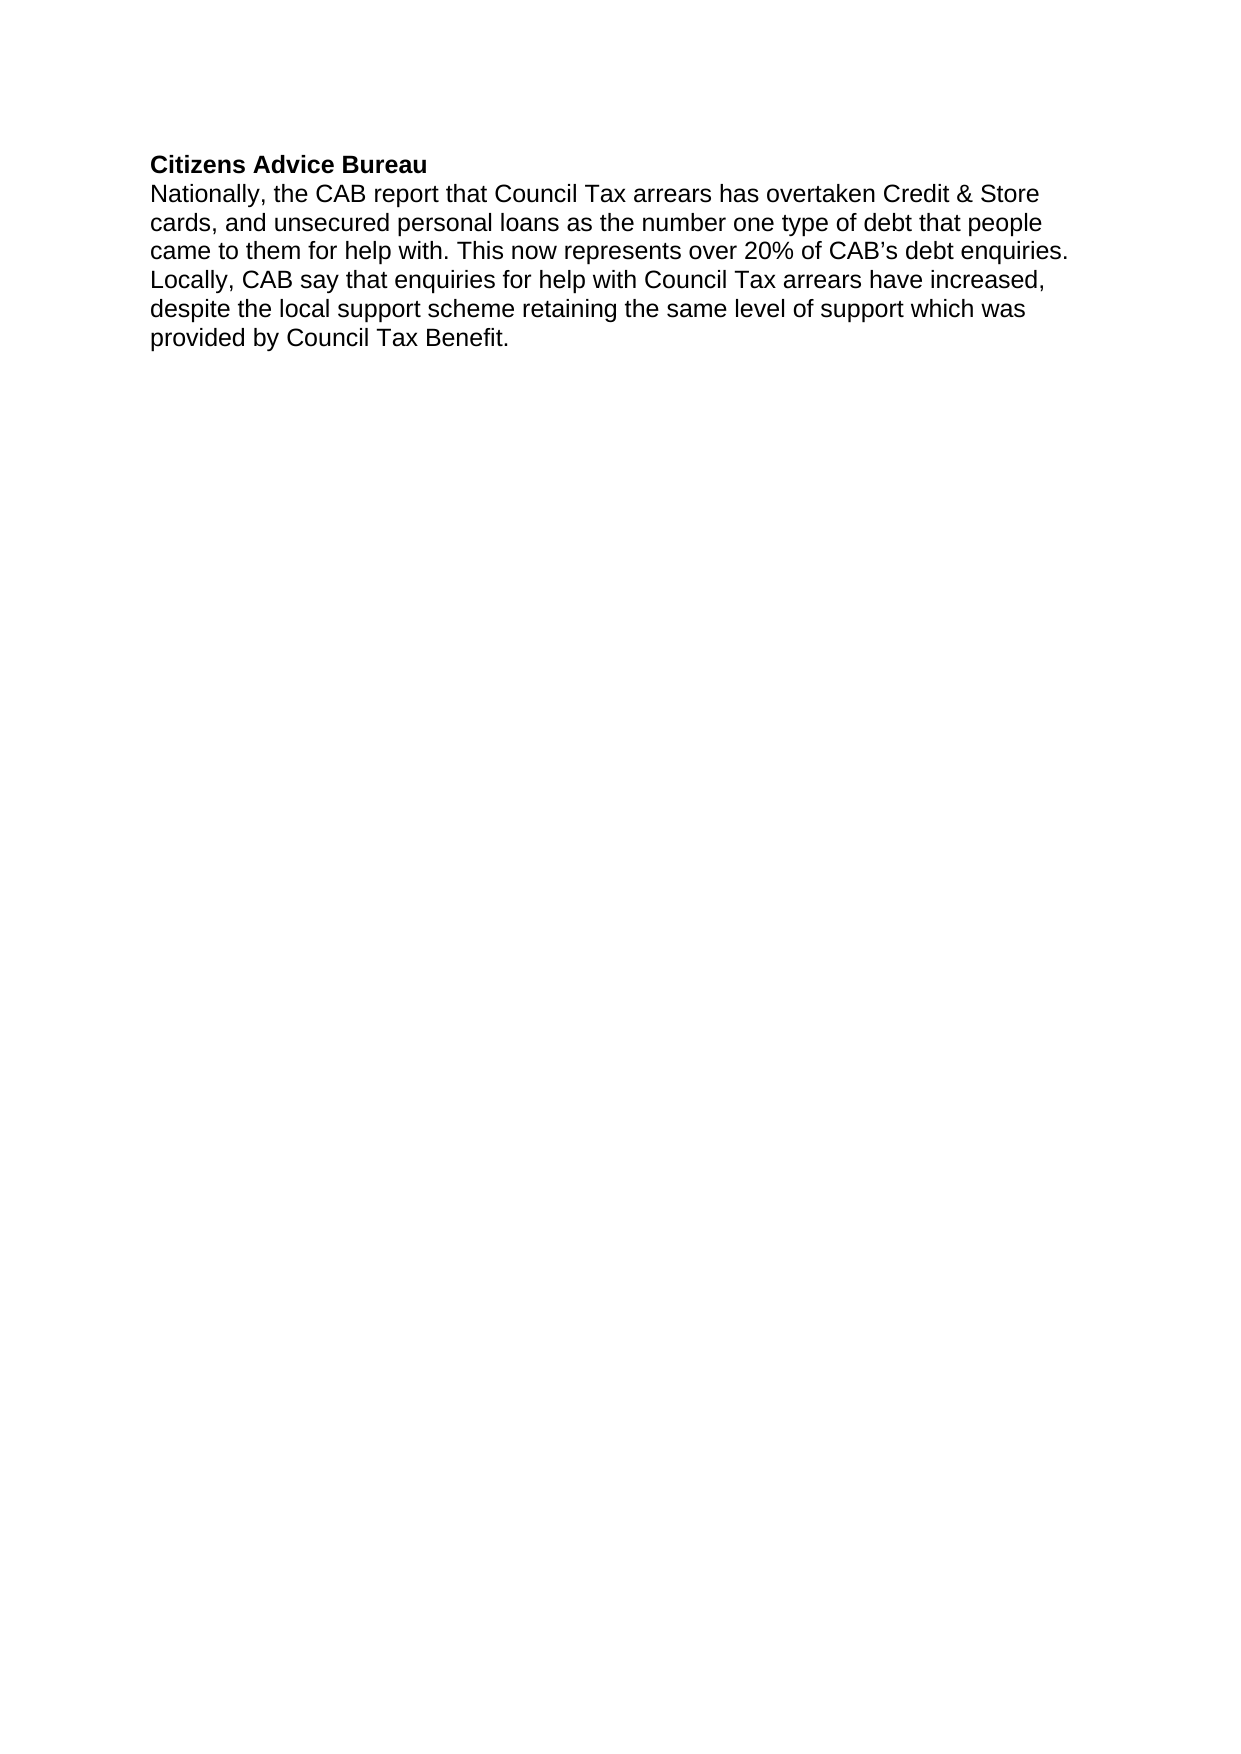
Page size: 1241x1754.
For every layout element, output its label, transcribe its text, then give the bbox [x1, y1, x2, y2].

text Citizens Advice Bureau [150, 150, 1090, 179]
text Nationally, the CAB report that Council Tax arrears has overtaken Credit & Store cards, and unsecured personal loans as the number one type of debt that people came to them for help with. This now represents over 20% of CAB’s debt enquiries. Locally, CAB say that enquiries for help with Council Tax arrears have increased, despite the local support scheme retaining the same level of support which was provided by Council Tax Benefit. [150, 179, 1090, 351]
